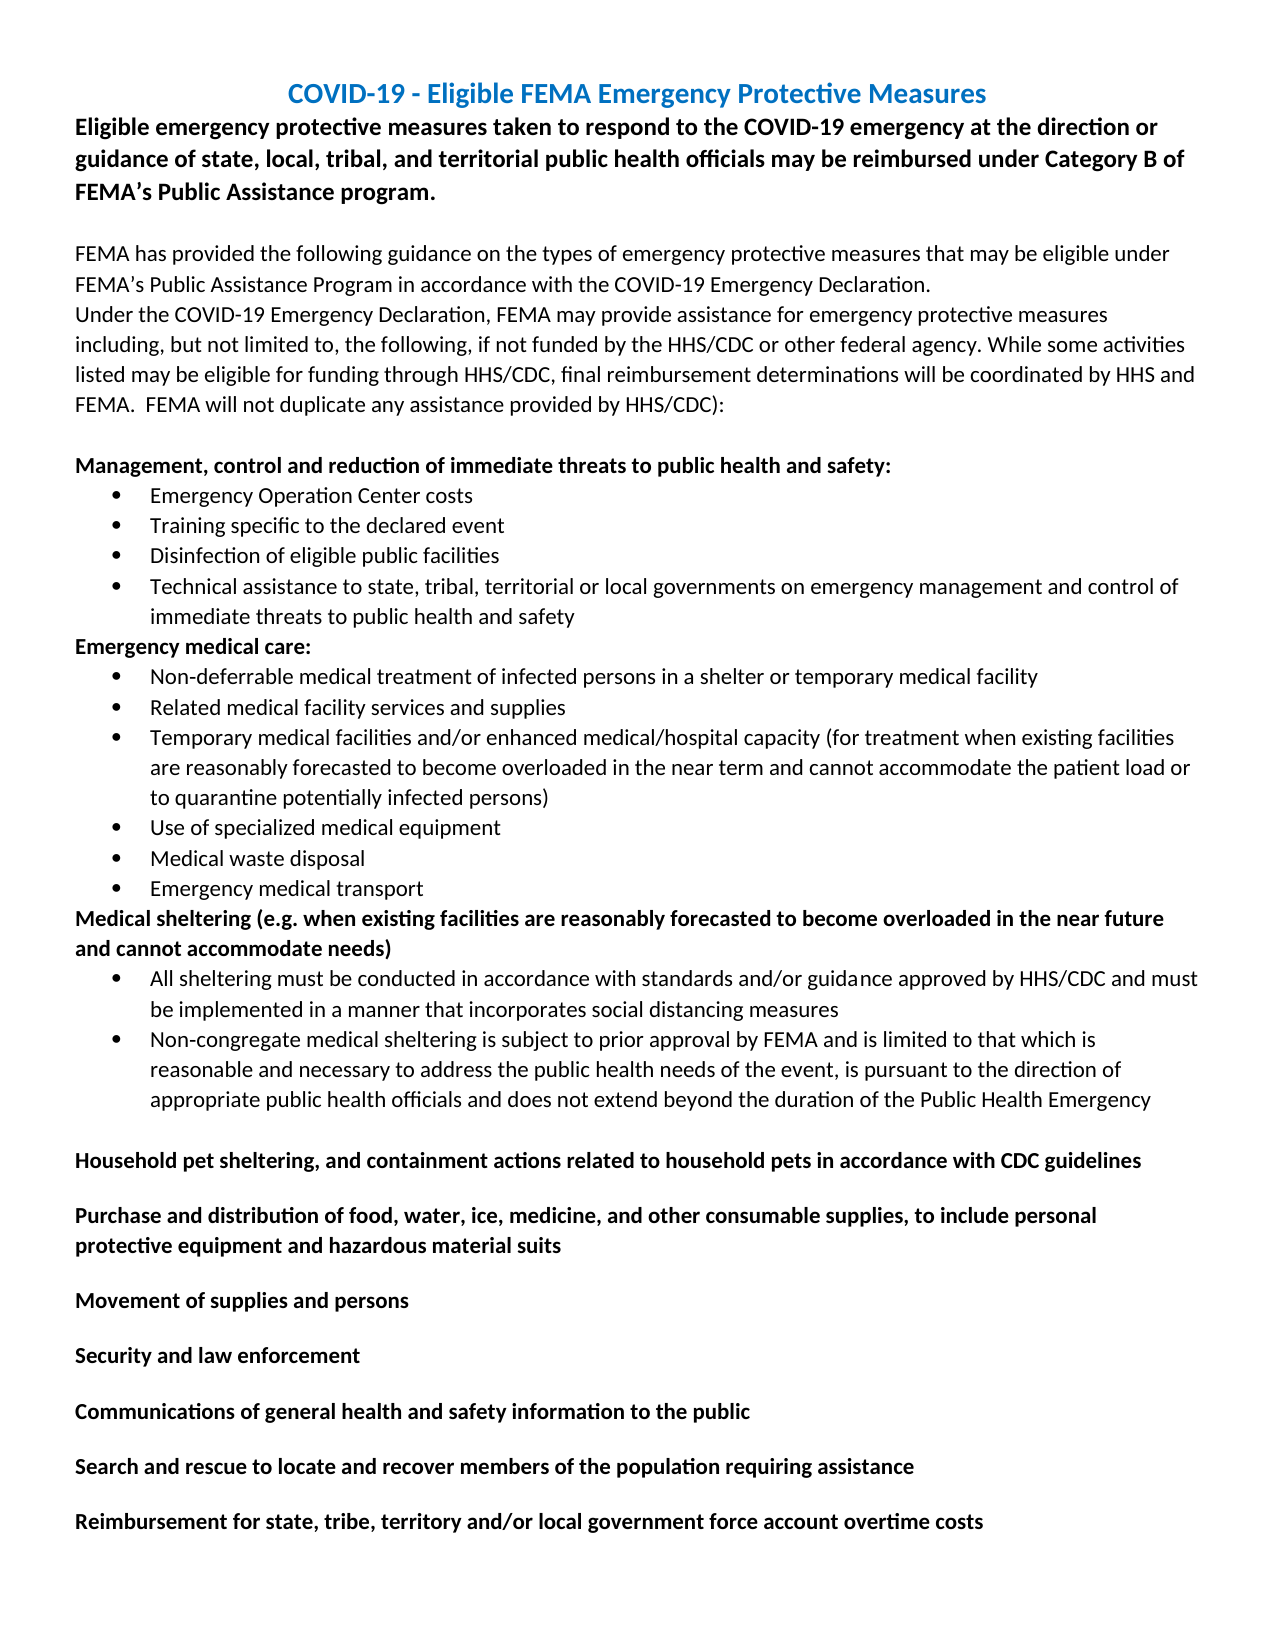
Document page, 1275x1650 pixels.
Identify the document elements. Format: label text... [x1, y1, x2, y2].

text Search and rescue to locate and recover members of the population requiring assistance [75, 1452, 1200, 1480]
text Purchase and distribution of food, water, ice, medicine, and other consumable supplies, to include personal protective equipment and hazardous material suits [75, 1201, 1200, 1259]
text Communications of general health and safety information to the public [75, 1397, 1200, 1425]
text Household pet sheltering, and containment actions related to household pets in accordance with CDC guidelines [75, 1146, 1200, 1174]
text Management, control and reduction of immediate threats to public health and safety: [75, 451, 1200, 479]
list Technical assistance to state, tribal, territorial or local governments on emergency management and control of immediate threats to public health and safety [112, 572, 1200, 630]
list All sheltering must be conducted in accordance with standards and/or guidance approved by HHS/CDC and must be implemented in a manner that incorporates social distancing measures [112, 964, 1200, 1023]
text Under the COVID-19 Emergency Declaration, FEMA may provide assistance for emergency protective measures including, but not limited to, the following, if not funded by the HHS/CDC or other federal agency. While some activities listed may be eligible for funding through HHS/CDC, final reimbursement determinations will be coordinated by HHS and FEMA. FEMA will not duplicate any assistance provided by HHS/CDC): [75, 300, 1200, 419]
text FEMA has provided the following guidance on the types of emergency protective measures that may be eligible under FEMA’s Public Assistance Program in accordance with the COVID-19 Emergency Declaration. [75, 239, 1200, 298]
list Non‐deferrable medical treatment of infected persons in a shelter or temporary medical facility [112, 662, 1200, 691]
text Security and law enforcement [75, 1342, 1200, 1370]
list Training specific to the declared event [112, 511, 1200, 539]
list Temporary medical facilities and/or enhanced medical/hospital capacity (for treatment when existing facilities are reasonably forecasted to become overloaded in the near term and cannot accommodate the patient load or to quarantine potentially infected persons) [112, 723, 1200, 811]
list Disinfection of eligible public facilities [112, 542, 1200, 570]
list Non‐congregate medical sheltering is subject to prior approval by FEMA and is limited to that which is reasonable and necessary to address the public health needs of the event, is pursuant to the direction of appropriate public health officials and does not extend beyond the duration of the Public Health Emergency [112, 1025, 1200, 1113]
text Reimbursement for state, tribe, territory and/or local government force account overtime costs [75, 1507, 1200, 1535]
text Medical sheltering (e.g. when existing facilities are reasonably forecasted to become overloaded in the near future and cannot accommodate needs) [75, 904, 1200, 962]
list Medical waste disposal [112, 844, 1200, 872]
list Related medical facility services and supplies [112, 693, 1200, 721]
text Eligible emergency protective measures taken to respond to the COVID-19 emergency at the direction or guidance of state, local, tribal, and territorial public health officials may be reimbursed under Category B of FEMA’s Public Assistance program. [75, 111, 1200, 207]
list Use of specialized medical equipment [112, 813, 1200, 842]
text Movement of supplies and persons [75, 1286, 1200, 1314]
list Emergency medical transport [112, 874, 1200, 902]
list Emergency Operation Center costs [112, 481, 1200, 509]
text Emergency medical care: [75, 632, 1200, 660]
